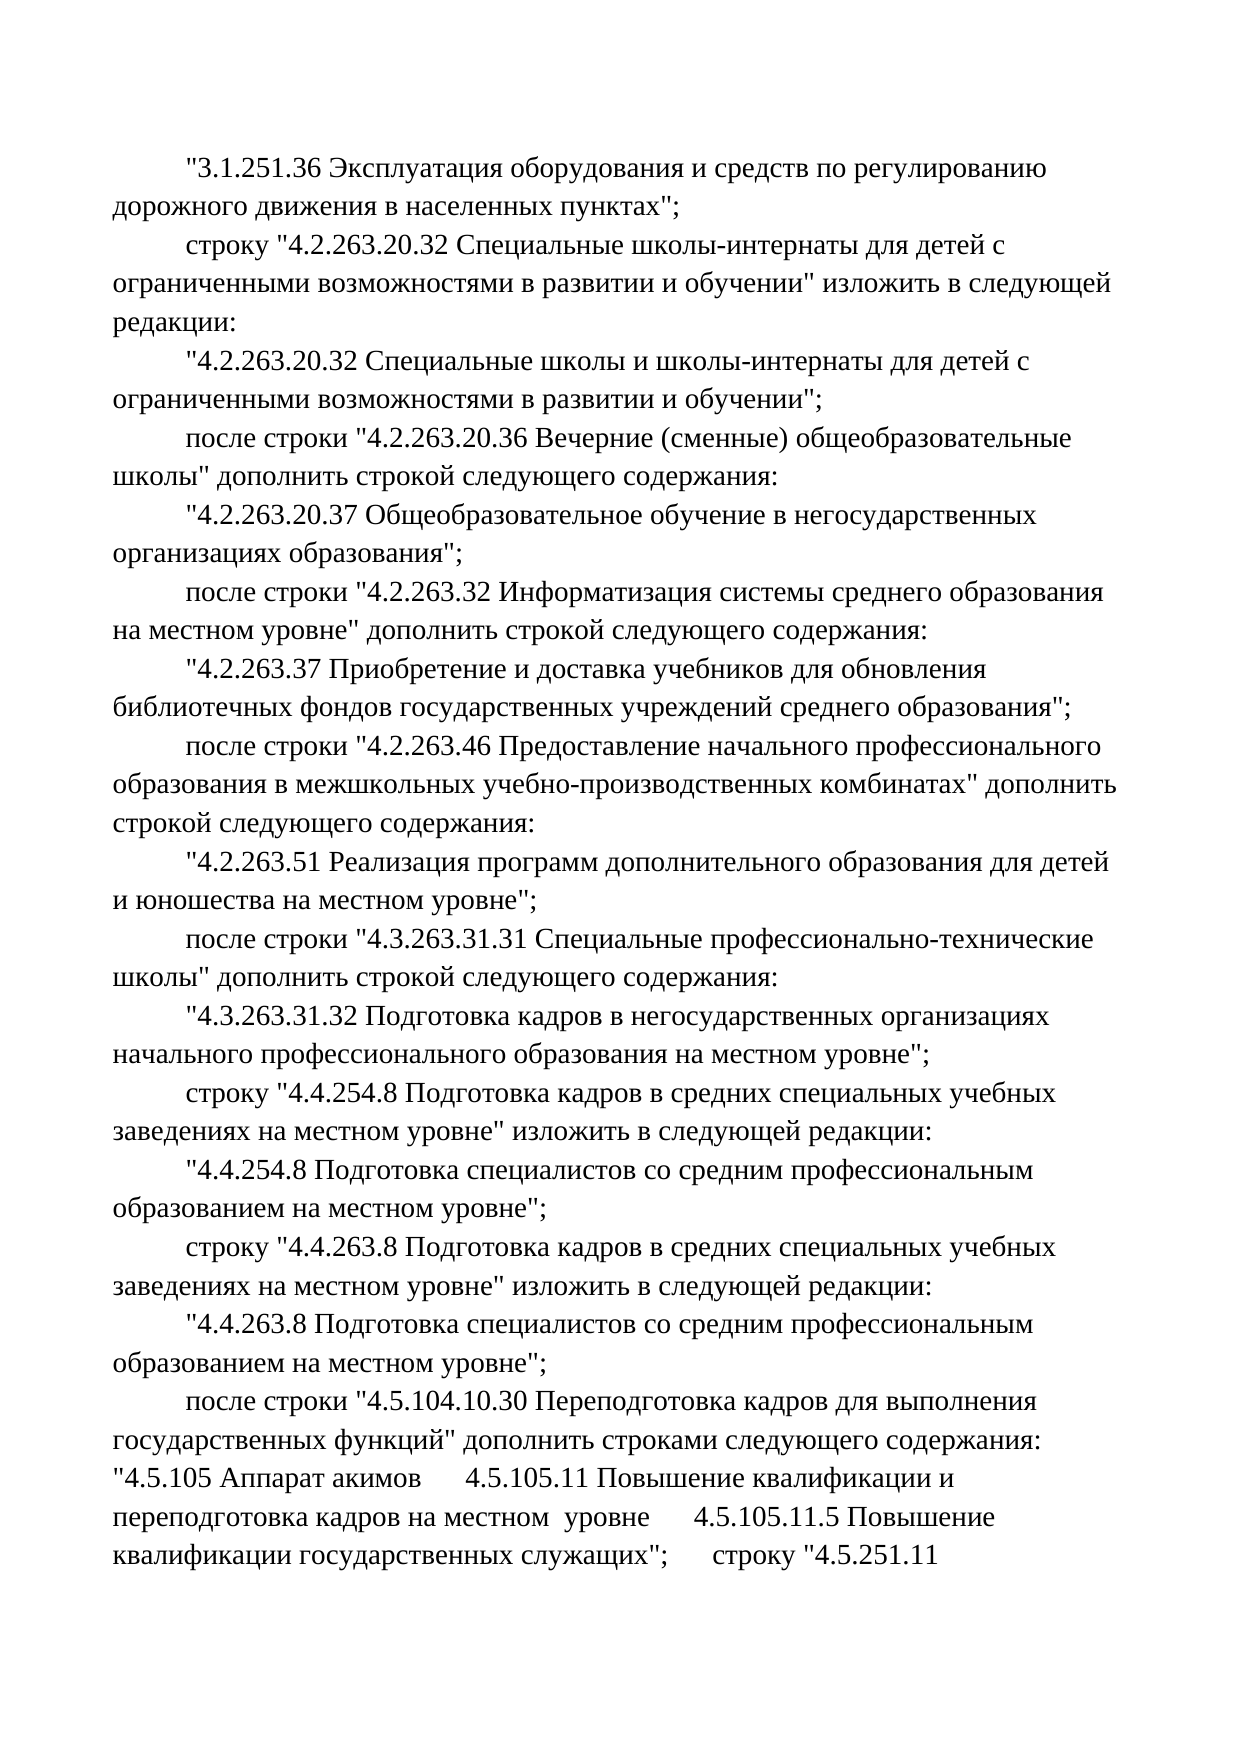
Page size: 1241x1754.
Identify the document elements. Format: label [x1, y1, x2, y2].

text [112, 150, 1128, 1417]
text [112, 1422, 1128, 1571]
